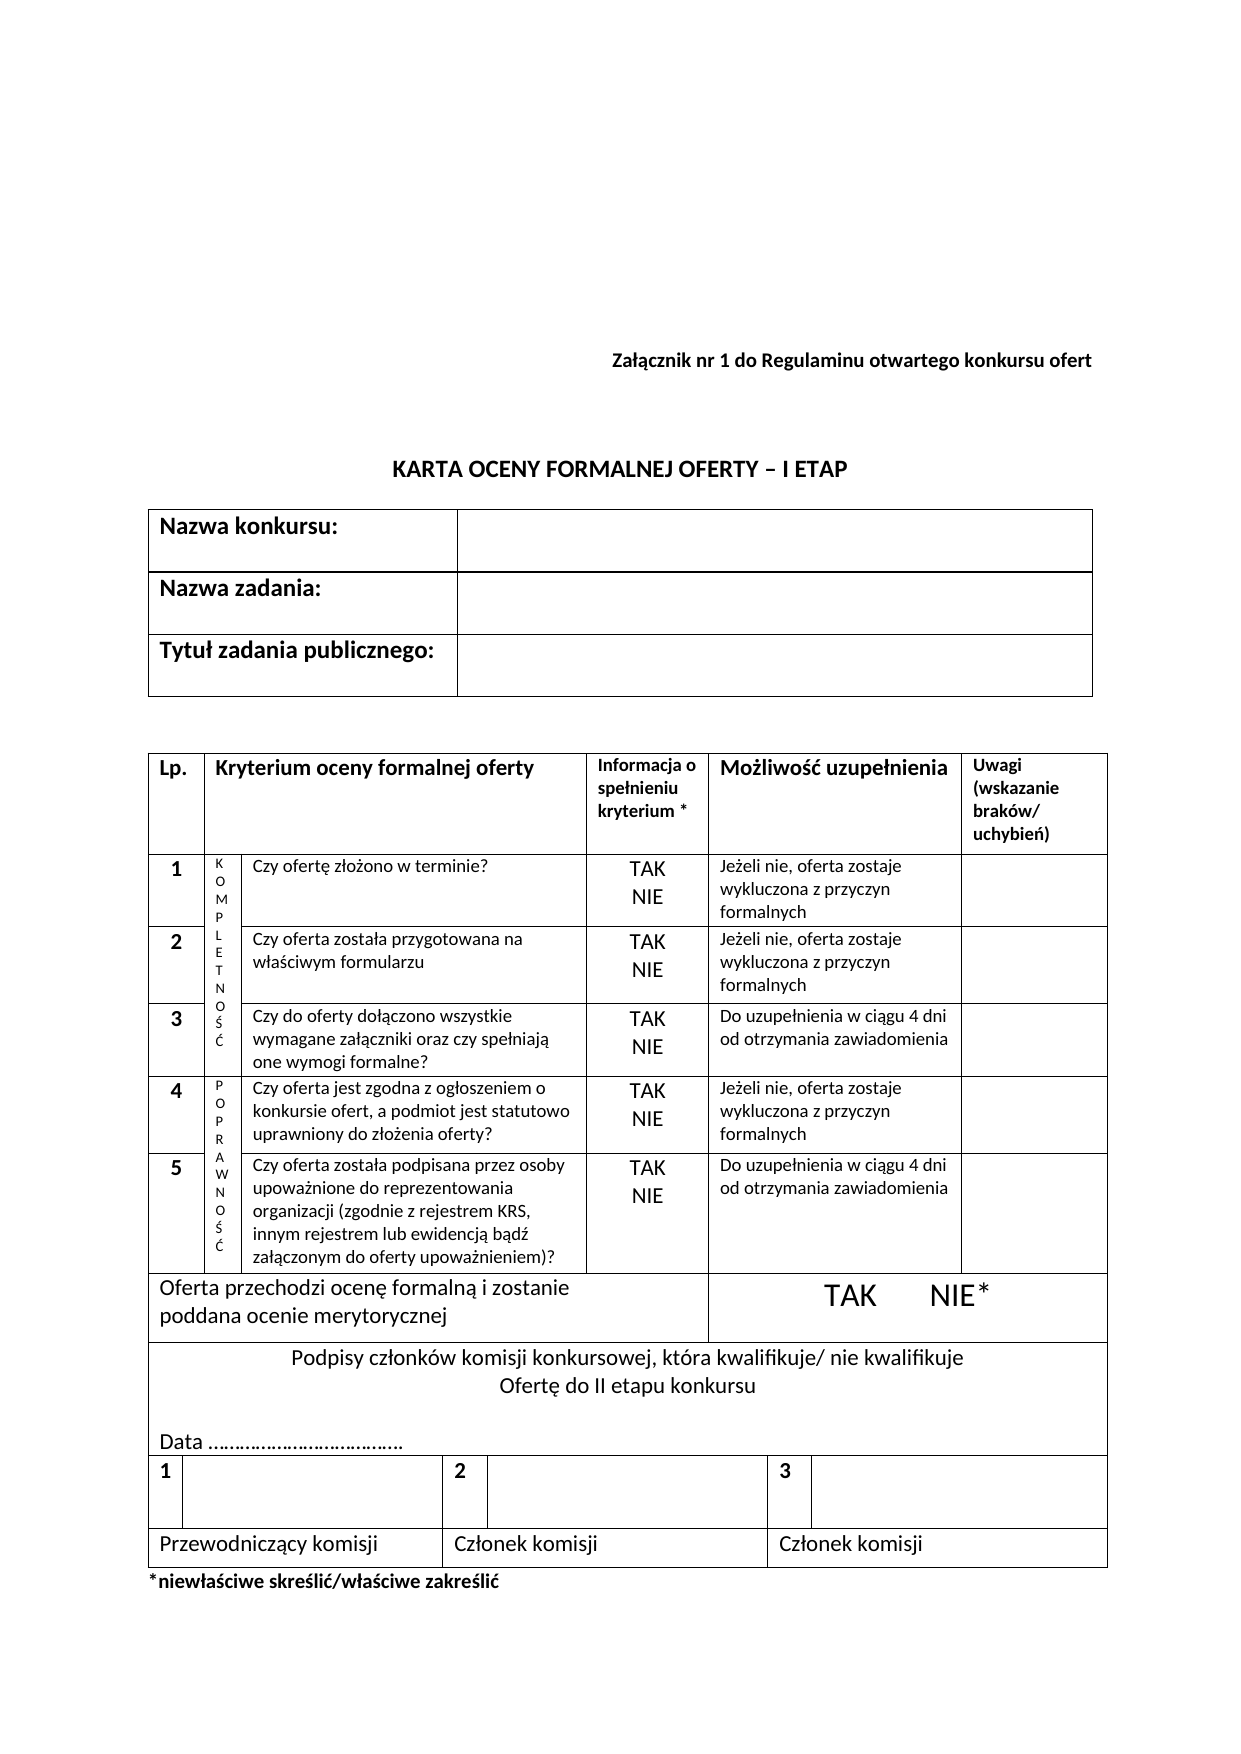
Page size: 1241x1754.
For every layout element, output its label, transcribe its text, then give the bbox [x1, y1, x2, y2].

text Załącznik nr 1 do Regulaminu otwartego konkursu ofert [148, 348, 1093, 373]
table_cell 3 [768, 1456, 811, 1528]
table_cell TAK NIE* [709, 1274, 1107, 1342]
table_cell Nazwa zadania: [149, 573, 457, 633]
table_cell Czy oferta została przygotowana na właściwym formularzu [242, 927, 586, 1003]
table_cell 2 [443, 1456, 487, 1528]
table_cell [812, 1456, 1107, 1528]
table_header Możliwość uzupełnienia [709, 754, 961, 853]
table_cell [962, 1154, 1107, 1272]
text *niewłaściwe skreślić/właściwe zakreślić [148, 1568, 1093, 1593]
table_cell Członek komisji [443, 1529, 767, 1567]
table_header Lp. [149, 754, 204, 853]
table_cell TAK NIE [587, 1154, 708, 1272]
table_cell TAK NIE [587, 1077, 708, 1152]
table_header [458, 510, 1092, 571]
table_cell [458, 635, 1092, 696]
table_cell [458, 573, 1092, 633]
table_cell 1 [149, 1456, 182, 1528]
table_cell Czy do oferty dołączono wszystkie wymagane załączniki oraz czy spełniają one wymogi formalne? [242, 1004, 586, 1076]
table_cell 5 [149, 1154, 204, 1272]
table_cell Do uzupełnienia w ciągu 4 dni od otrzymania zawiadomienia [709, 1004, 961, 1076]
table_cell Do uzupełnienia w ciągu 4 dni od otrzymania zawiadomienia [709, 1154, 961, 1272]
table_cell TAK NIE [587, 1004, 708, 1076]
table_cell [962, 1077, 1107, 1152]
table_cell Czy oferta jest zgodna z ogłoszeniem o konkursie ofert, a podmiot jest statutowo uprawniony do złożenia oferty? [242, 1077, 586, 1152]
table_cell Czy ofertę złożono w terminie? [242, 855, 586, 926]
table_cell Jeżeli nie, oferta zostaje wykluczona z przyczyn formalnych [709, 855, 961, 926]
table_cell [183, 1456, 442, 1528]
table_cell 2 [149, 927, 204, 1003]
table_cell Jeżeli nie, oferta zostaje wykluczona z przyczyn formalnych [709, 927, 961, 1003]
table_header Uwagi (wskazanie braków/ uchybień) [962, 754, 1107, 853]
table_cell Czy oferta została podpisana przez osoby upoważnione do reprezentowania organizacji (zgodnie z rejestrem KRS, innym rejestrem lub ewidencją bądź załączonym do oferty upoważnieniem)? [242, 1154, 586, 1272]
table_cell [962, 927, 1107, 1003]
table_cell [962, 855, 1107, 926]
table_cell K O M P L E T N O Ś Ć [205, 855, 241, 1076]
table_cell Podpisy członków komisji konkursowej, która kwalifikuje/ nie kwalifikuje Ofertę do II etapu konkursu Data ………………………………. [149, 1343, 1107, 1455]
table_cell TAK NIE [587, 927, 708, 1003]
table_cell TAK NIE [587, 855, 708, 926]
table_header Nazwa konkursu: [149, 510, 457, 571]
table_cell 1 [149, 855, 204, 926]
table_cell 3 [149, 1004, 204, 1076]
table_cell P O P R A W N O Ś Ć [205, 1077, 241, 1272]
table_cell 4 [149, 1077, 204, 1152]
table_cell Tytuł zadania publicznego: [149, 635, 457, 696]
table_header Kryterium oceny formalnej oferty [205, 754, 586, 853]
table_cell Członek komisji [768, 1529, 1107, 1567]
table_cell Przewodniczący komisji [149, 1529, 442, 1567]
table_cell [962, 1004, 1107, 1076]
table_cell Oferta przechodzi ocenę formalną i zostanie poddana ocenie merytorycznej [149, 1274, 708, 1342]
table_cell [488, 1456, 767, 1528]
table_header Informacja o spełnieniu kryterium * [587, 754, 708, 853]
text KARTA OCENY FORMALNEJ OFERTY – I ETAP [148, 453, 1093, 484]
table_cell Jeżeli nie, oferta zostaje wykluczona z przyczyn formalnych [709, 1077, 961, 1152]
